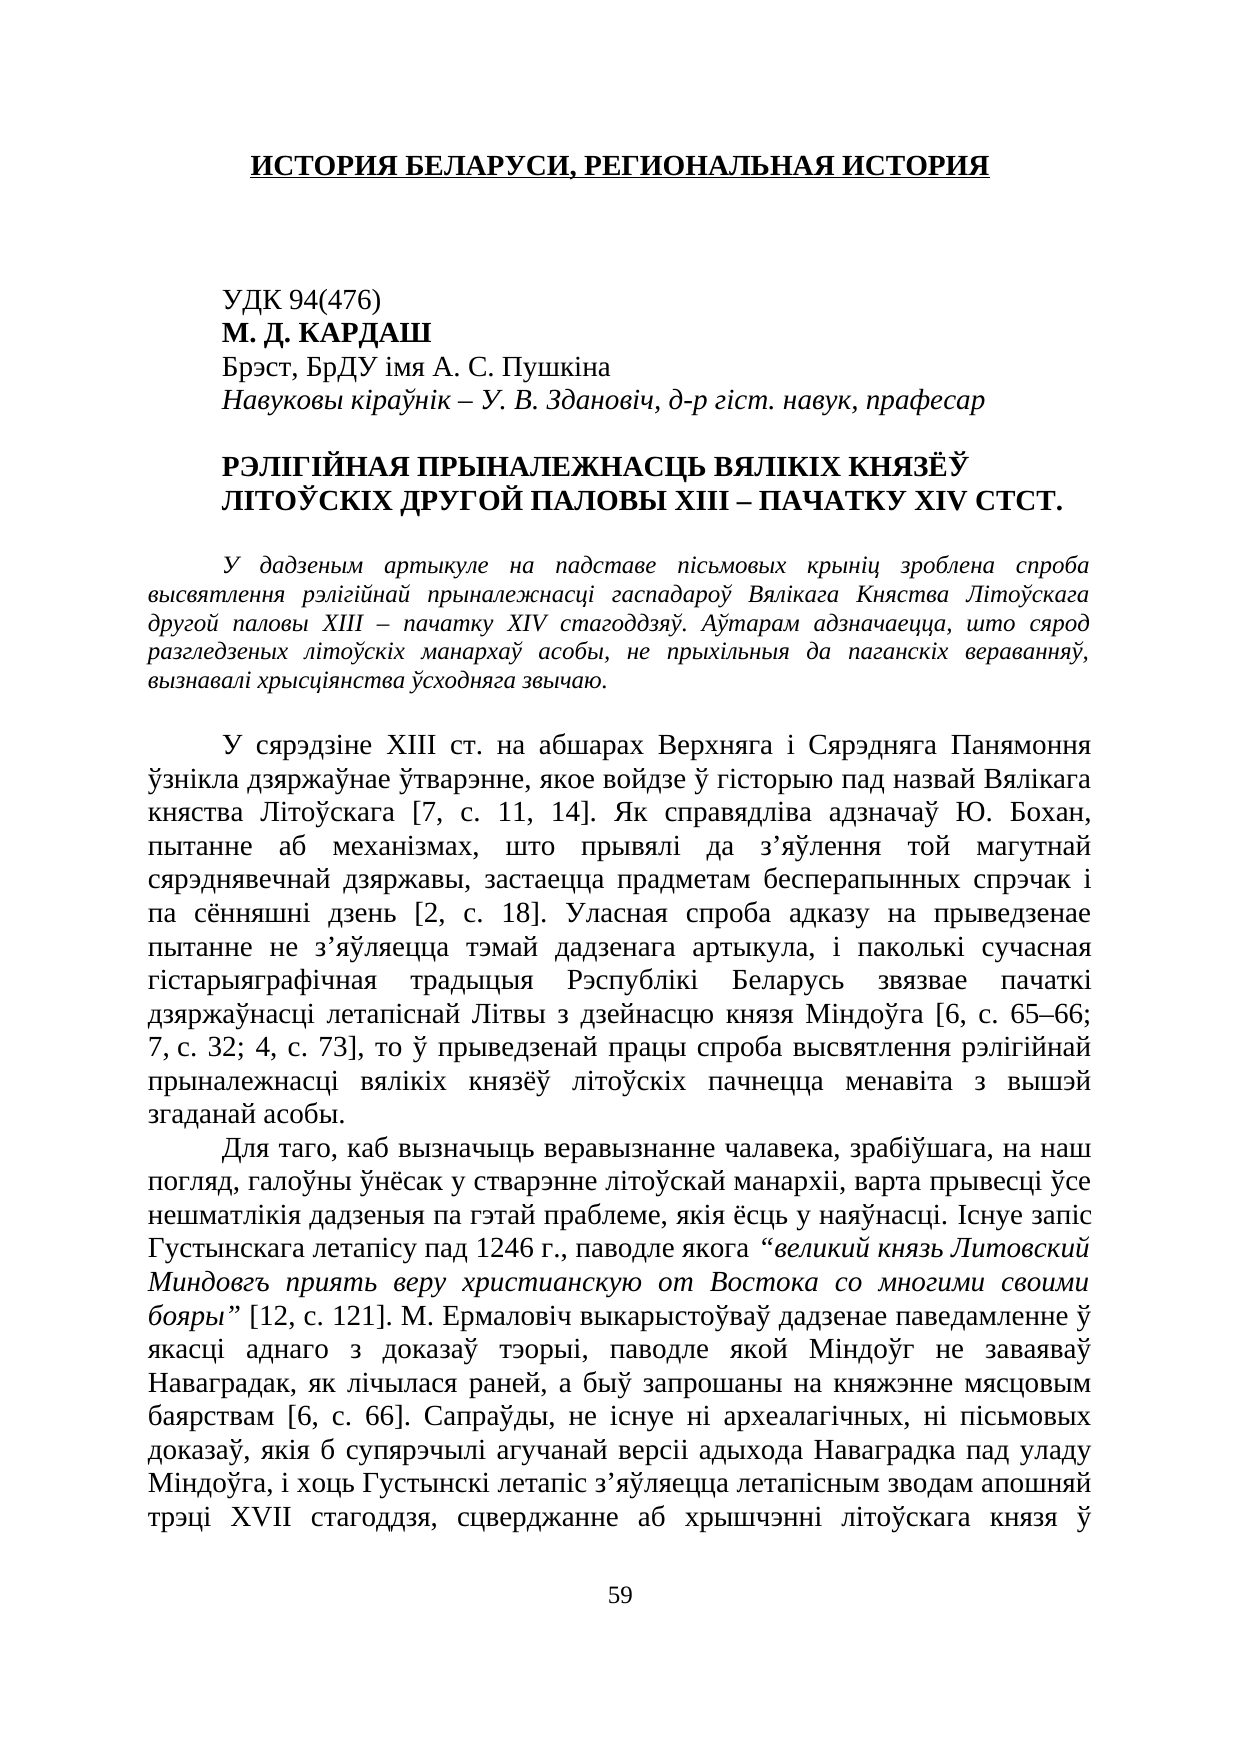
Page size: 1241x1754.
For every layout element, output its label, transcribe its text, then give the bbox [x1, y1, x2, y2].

text РЭЛІГІЙНАЯ ПРЫНАЛЕЖНАСЦЬ ВЯЛІКІХ КНЯЗЁЎ ЛІТОЎСКІХ ДРУГОЙ ПАЛОВЫ XIII – ПАЧАТКУ XIV СТСТ. [222, 449, 1092, 517]
text У сярэдзіне XIII ст. на абшарах Верхняга і Сярэдняга Панямоння ўзнікла дзяржаўнае ўтварэнне, якое войдзе ў гісторыю пад назвай Вялікага княства Літоўскага [7, с. 11, 14]. Як справядліва адзначаў Ю. Бохан, пытанне аб механізмах, што прывялі да з’яўлення той магутнай сярэднявечнай дзяржавы, застаецца прадметам бесперапынных спрэчак і па сённяшні дзень [2, с. 18]. Уласная спроба адказу на прыведзенае пытанне не з’яўляецца тэмай дадзенага артыкула, і паколькі сучасная гістарыяграфічная традыцыя Рэспублікі Беларусь звязвае пачаткі дзяржаўнасці летапіснай Літвы з дзейнасцю князя Міндоўга [6, с. 65–66; 7, с. 32; 4, с. 73], то ў прыведзенай працы спроба высвятлення рэлігійнай прыналежнасці вялікіх князёў літоўскіх пачнецца менавіта з вышэй згаданай асобы. [148, 727, 1092, 1130]
text Навуковы кіраўнік – У. В. Здановіч, д-р гіст. навук, прафесар [148, 382, 1092, 416]
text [148, 1130, 1092, 1532]
subtitle ИСТОРИЯ БЕЛАРУСИ, РЕГИОНАЛЬНАЯ ИСТОРИЯ [148, 148, 1092, 181]
text Брэст, БрДУ імя А. С. Пушкіна [148, 349, 1092, 382]
text У дадзеным артыкуле на падставе пісьмовых крыніц зроблена спроба высвятлення рэлігійнай прыналежнасці гаспадароў Вялікага Княства Літоўскага другой паловы XIII – пачатку XIV стагоддзяў. Аўтарам адзначаецца, што сярод разгледзеных літоўскіх манархаў асобы, не прыхільныя да паганскіх вераванняў, вызнавалі хрысціянства ўсходняга звычаю. [148, 550, 1092, 694]
text УДК 94(476) [148, 282, 1092, 315]
subtitle М. Д. КАРДАШ [148, 315, 1092, 349]
